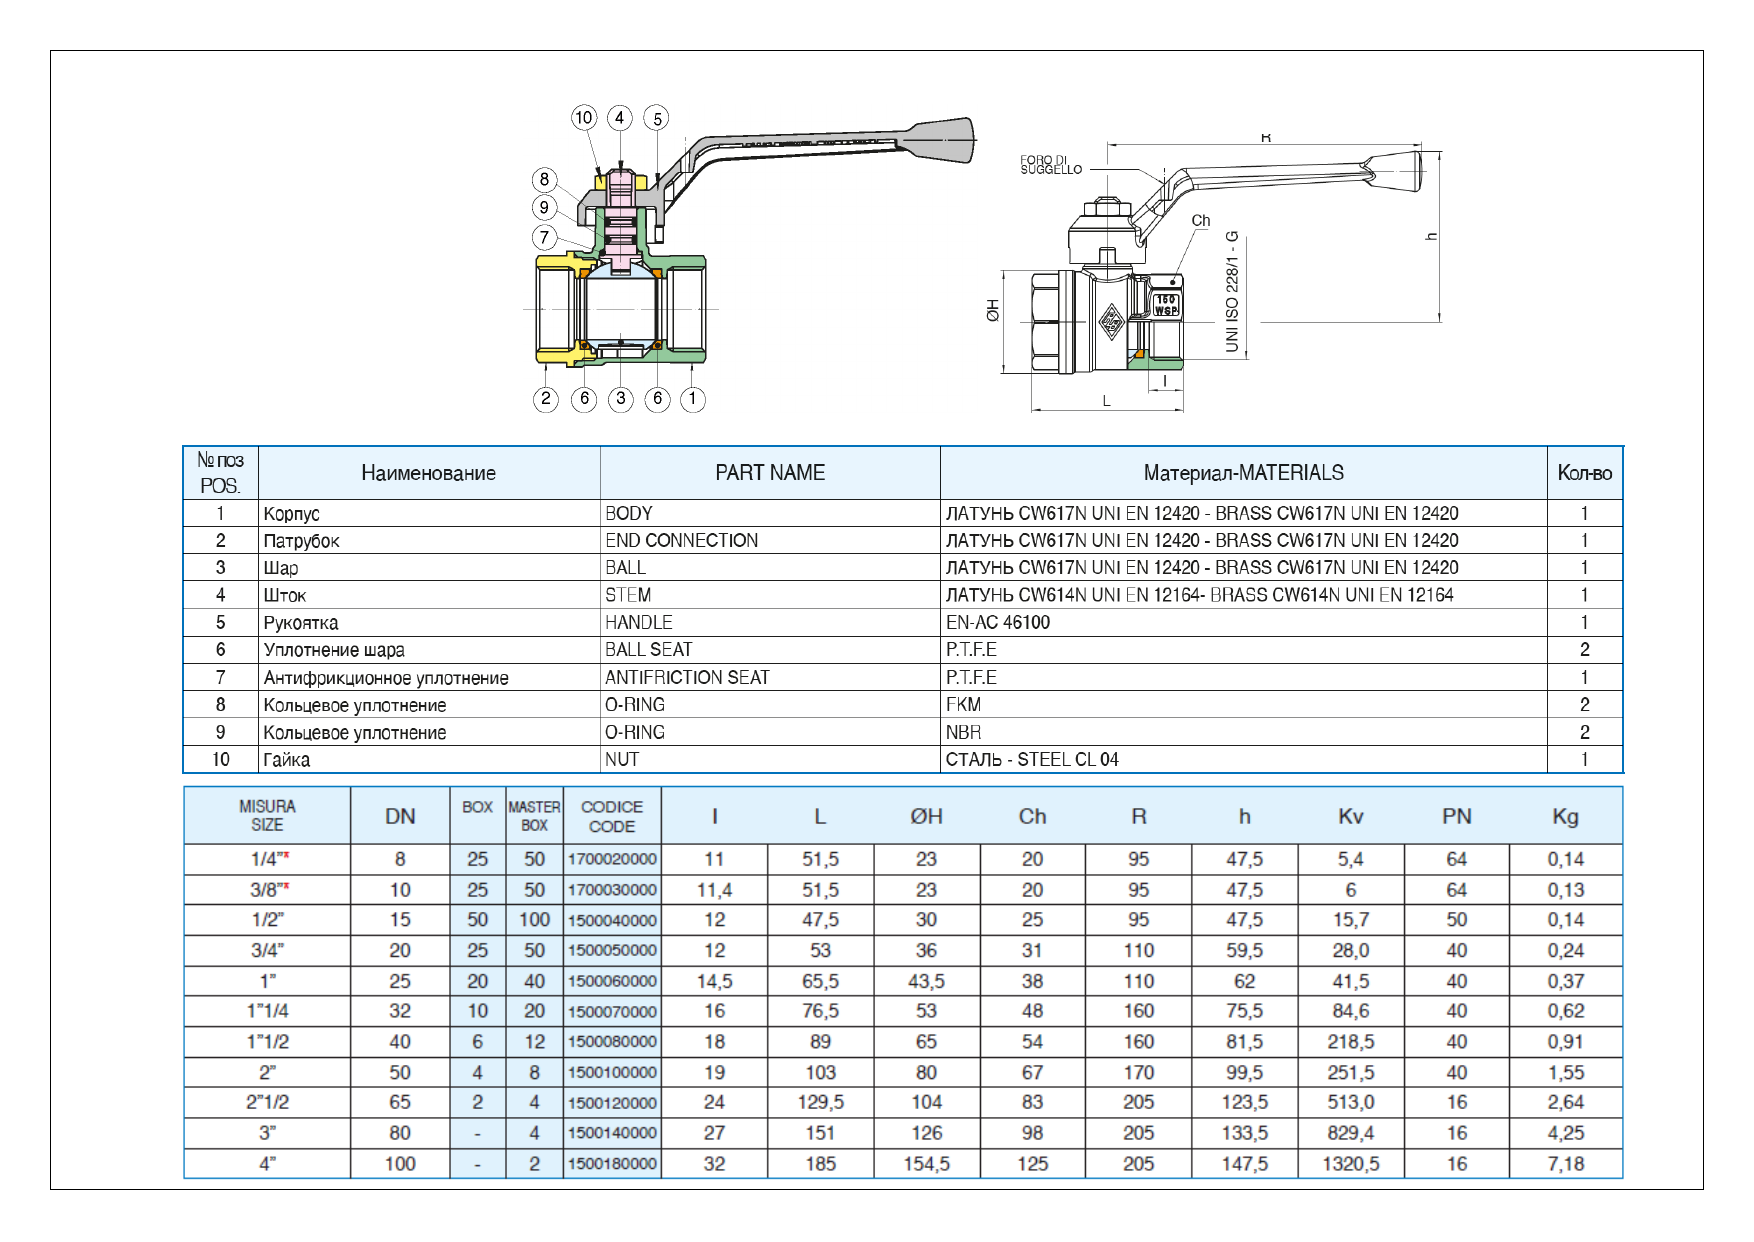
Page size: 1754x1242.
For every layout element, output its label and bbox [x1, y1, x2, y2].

picture [523, 104, 1445, 413]
picture [178, 779, 1628, 1182]
picture [178, 442, 1627, 776]
